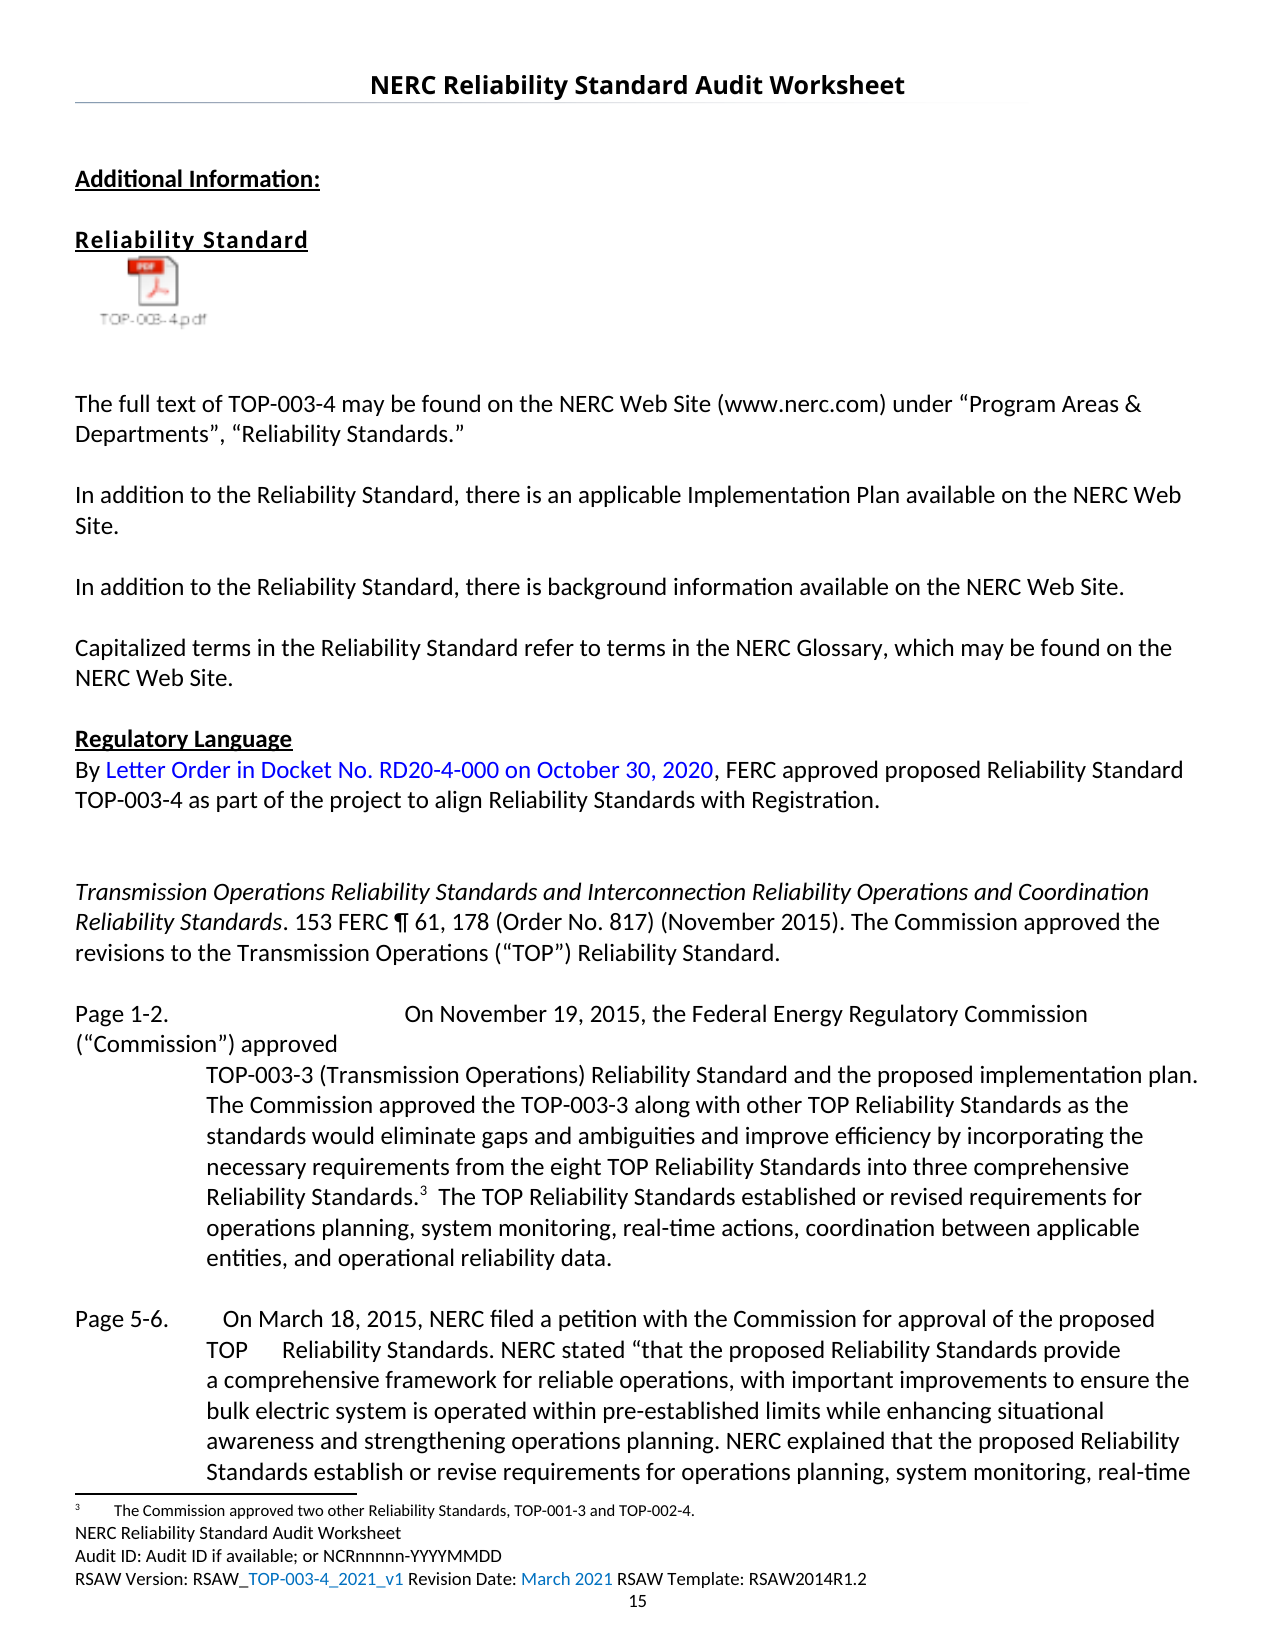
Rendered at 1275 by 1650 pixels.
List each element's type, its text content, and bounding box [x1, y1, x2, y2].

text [75, 1303, 1200, 1486]
picture [75, 102, 1052, 110]
text Transmission Operations Reliability Standards and Interconnection Reliability Operations and Coordination Reliability Standards. 153 FERC ¶ 61, 178 (Order No. 817) (November 2015). The Commission approved the revisions to the Transmission Operations (“TOP”) Reliability Standard. [75, 876, 1200, 968]
text In addition to the Reliability Standard, there is an applicable Implementation Plan available on the NERC Web Site. [75, 479, 1200, 540]
text TOP-003-3 (Transmission Operations) Reliability Standard and the proposed implementation plan. The Commission approved the TOP-003-3 along with other TOP Reliability Standards as the standards would eliminate gaps and ambiguities and improve efficiency by incorporating the necessary requirements from the eight TOP Reliability Standards into three comprehensive Reliability Standards. The TOP Reliability Standards established or revised requirements for operations planning, system monitoring, real-time actions, coordination between applicable entities, and operational reliability data. [206, 1059, 1200, 1273]
text The full text of TOP-003-4 may be found on the NERC Web Site (www.nerc.com) under “Program Areas & Departments”, “Reliability Standards.” [75, 388, 1200, 449]
text Page 1-2. On November 19, 2015, the Federal Energy Regulatory Commission (“Commission”) approved [75, 998, 1200, 1059]
text In addition to the Reliability Standard, there is background information available on the NERC Web Site. [75, 571, 1200, 601]
text Additional Information: [75, 163, 1200, 194]
text Capitalized terms in the Reliability Standard refer to terms in the NERC Glossary, which may be found on the NERC Web Site. [75, 632, 1200, 693]
text By Letter Order in Docket No. RD20-4-000 on October 30, 2020, FERC approved proposed Reliability Standard TOP-003-4 as part of the project to align Reliability Standards with Registration. [75, 754, 1200, 815]
text Regulatory Language [75, 723, 1200, 754]
text Reliability Standard [75, 224, 1200, 255]
